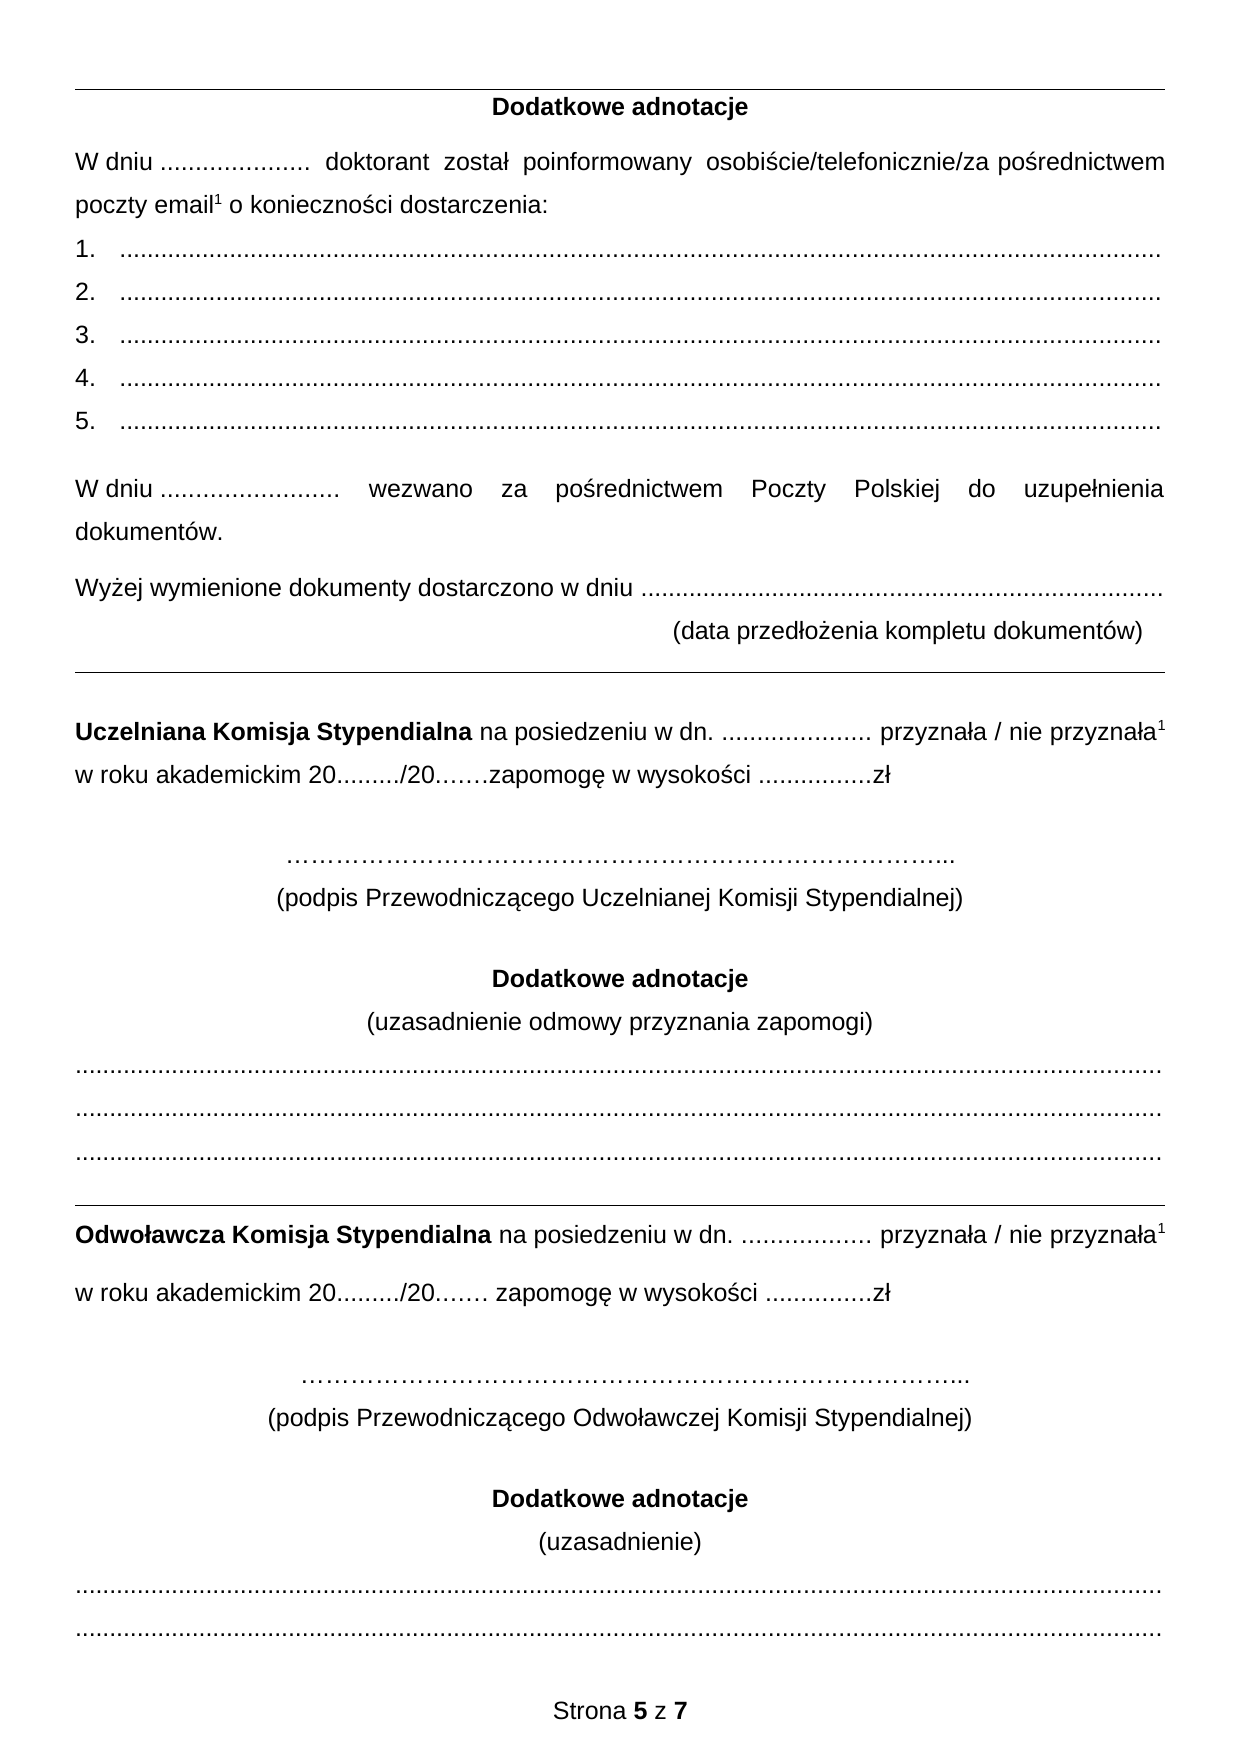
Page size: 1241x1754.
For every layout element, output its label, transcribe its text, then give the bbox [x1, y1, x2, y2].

text Dodatkowe adnotacje [75, 90, 1165, 121]
text W dniu wezwano za pośrednictwem Poczty Polskiej do uzupełnienia dokumentów. [75, 474, 1165, 546]
text ……………………………………………………………………... [75, 840, 1165, 869]
text W dniu doktorant został poinformowany osobiście/telefonicznie/za pośrednictwem poczty e­mail1 o konieczności dostarczenia: [75, 147, 1165, 219]
text Dodatkowe adnotacje [75, 964, 1165, 993]
text Wyżej wymienione dokumenty dostarczono w dniu [75, 573, 1165, 602]
text Uczelniana Komisja Stypendialna na posiedzeniu w dn. przyznała / nie przyznała1 w roku akademickim 20 /20 zapomogę w wysokości zł [75, 673, 1165, 788]
text (uzasadnienie odmowy przyznania zapomogi) [75, 1007, 1165, 1036]
text (podpis Przewodniczącego Uczelnianej Komisji Stypendialnej) [75, 883, 1165, 912]
text (data przedłożenia kompletu dokumentów) [651, 616, 1165, 645]
text Odwoławcza Komisja Stypendialna na posiedzeniu w dn. przyznała / nie przyznała1 w roku akademickim 20 /20 zapomogę w wysokości zł [75, 1206, 1165, 1307]
text Dodatkowe adnotacje [75, 1484, 1165, 1513]
text (uzasadnienie) [75, 1527, 1165, 1556]
text ……………………………………………………………………... [104, 1360, 1165, 1389]
text (podpis Przewodniczącego Odwoławczej Komisji Stypendialnej) [75, 1403, 1165, 1432]
